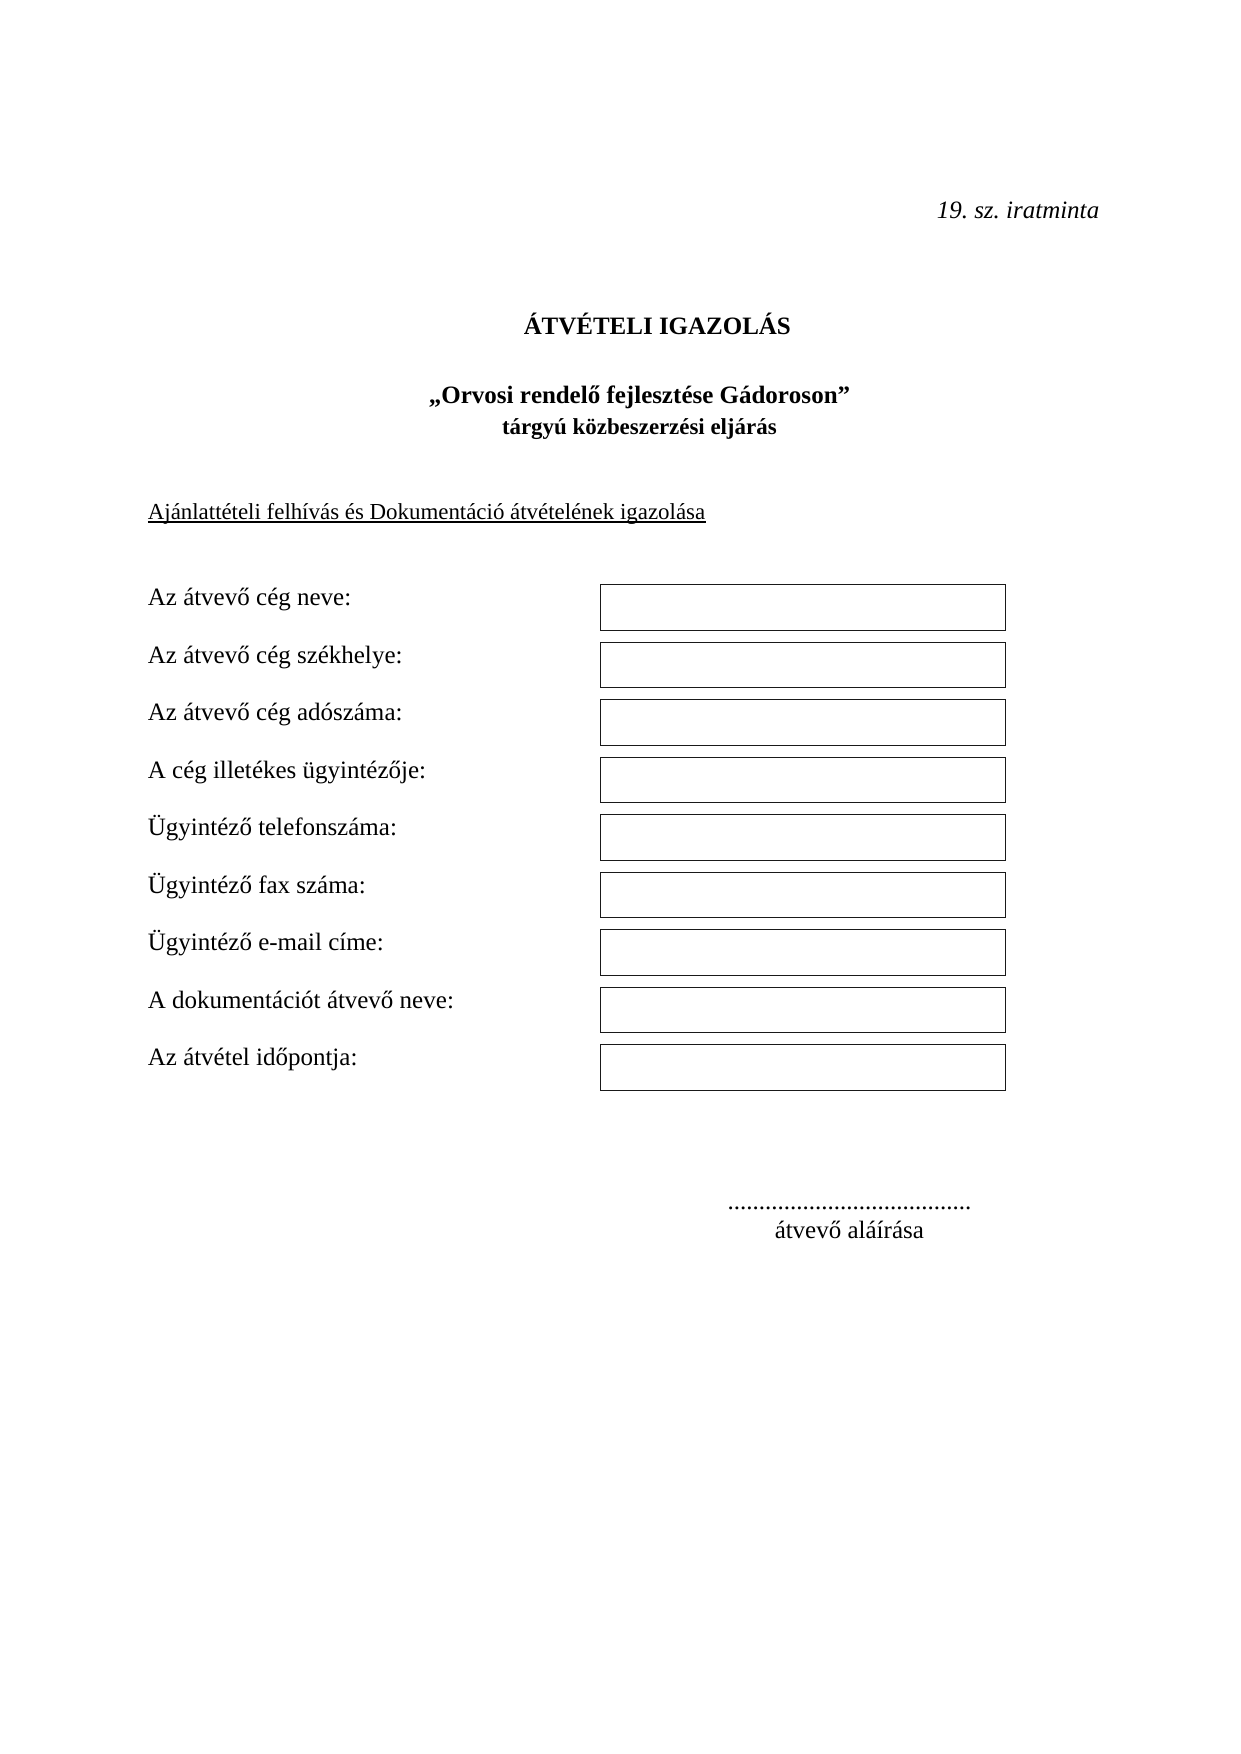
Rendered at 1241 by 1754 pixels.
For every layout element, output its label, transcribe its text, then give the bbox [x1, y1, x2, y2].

text tárgyú közbeszerzési eljárás [177, 413, 1101, 439]
text Ajánlattételi felhívás és Dokumentáció átvételének igazolása [148, 498, 1093, 525]
text Az átvétel időpontja: [148, 1042, 1093, 1071]
text Az átvevő cég székhelye: [148, 640, 1093, 668]
text ....................................... [605, 1186, 1093, 1215]
text Ügyintéző e-mail címe: [148, 927, 1093, 956]
text „Orvosi rendelő fejlesztése Gádoroson” [177, 380, 1101, 409]
text Ügyintéző telefonszáma: [148, 812, 1093, 841]
text A dokumentációt átvevő neve: [148, 985, 1093, 1013]
text Az átvevő cég adószáma: [148, 697, 1093, 726]
text A cég illetékes ügyintézője: [148, 755, 1093, 783]
text átvevő aláírása [605, 1215, 1093, 1243]
text 19. sz. iratminta [177, 195, 1101, 224]
text ÁTVÉTELI IGAZOLÁS [222, 311, 1093, 340]
text Ügyintéző fax száma: [148, 870, 1093, 898]
text Az átvevő cég neve: [148, 582, 1093, 611]
